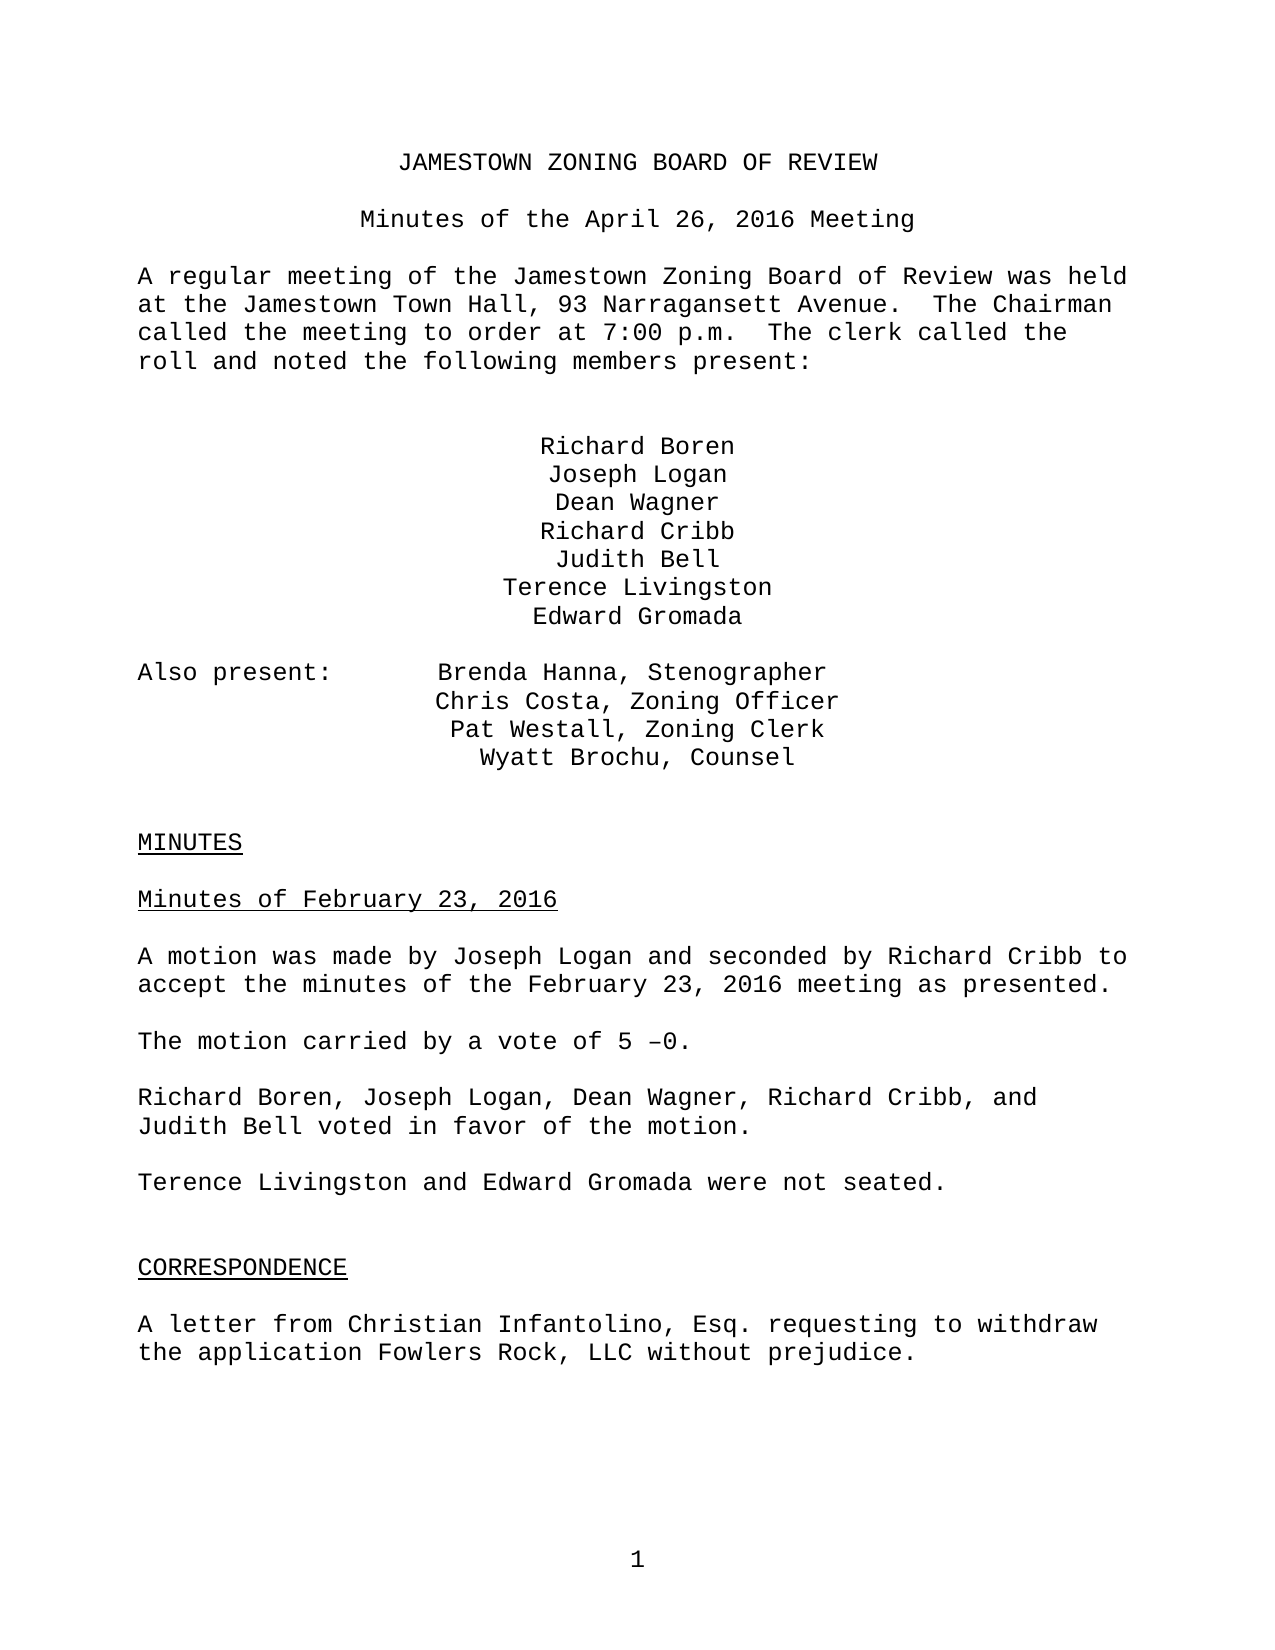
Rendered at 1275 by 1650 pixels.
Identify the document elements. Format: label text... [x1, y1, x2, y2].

text Terence Livingston and Edward Gromada were not seated. [137, 1170, 1138, 1198]
text Joseph Logan [137, 462, 1138, 490]
text Minutes of February 23, 2016 [137, 887, 1138, 915]
text Richard Boren, Joseph Logan, Dean Wagner, Richard Cribb, and Judith Bell voted in favor of the motion. [137, 1085, 1138, 1142]
text Minutes of the April 26, 2016 Meeting [137, 207, 1138, 235]
text A regular meeting of the Jamestown Zoning Board of Review was held at the Jamestown Town Hall, 93 Narragansett Avenue. The Chairman called the meeting to order at 7:00 p.m. The clerk called the roll and noted the following members present: [137, 263, 1138, 377]
text JAMESTOWN ZONING BOARD OF REVIEW [137, 150, 1138, 178]
text Dean Wagner [137, 490, 1138, 518]
text Edward Gromada [137, 603, 1138, 632]
text Richard Boren [137, 433, 1138, 462]
text Also present: Brenda Hanna, Stenographer [137, 660, 1138, 688]
text Judith Bell [137, 547, 1138, 575]
text CORRESPONDENCE [137, 1255, 1138, 1283]
text Pat Westall, Zoning Clerk [137, 717, 1138, 745]
text The motion carried by a vote of 5 –0. [137, 1028, 1138, 1057]
text Terence Livingston [137, 575, 1138, 603]
text Wyatt Brochu, Counsel [137, 745, 1138, 773]
text MINUTES [137, 830, 1138, 858]
text A letter from Christian Infantolino, Esq. requesting to withdraw the application Fowlers Rock, LLC without prejudice. [137, 1312, 1138, 1368]
text Chris Costa, Zoning Officer [137, 688, 1138, 717]
text Richard Cribb [137, 518, 1138, 547]
text A motion was made by Joseph Logan and seconded by Richard Cribb to accept the minutes of the February 23, 2016 meeting as presented. [137, 943, 1138, 1000]
